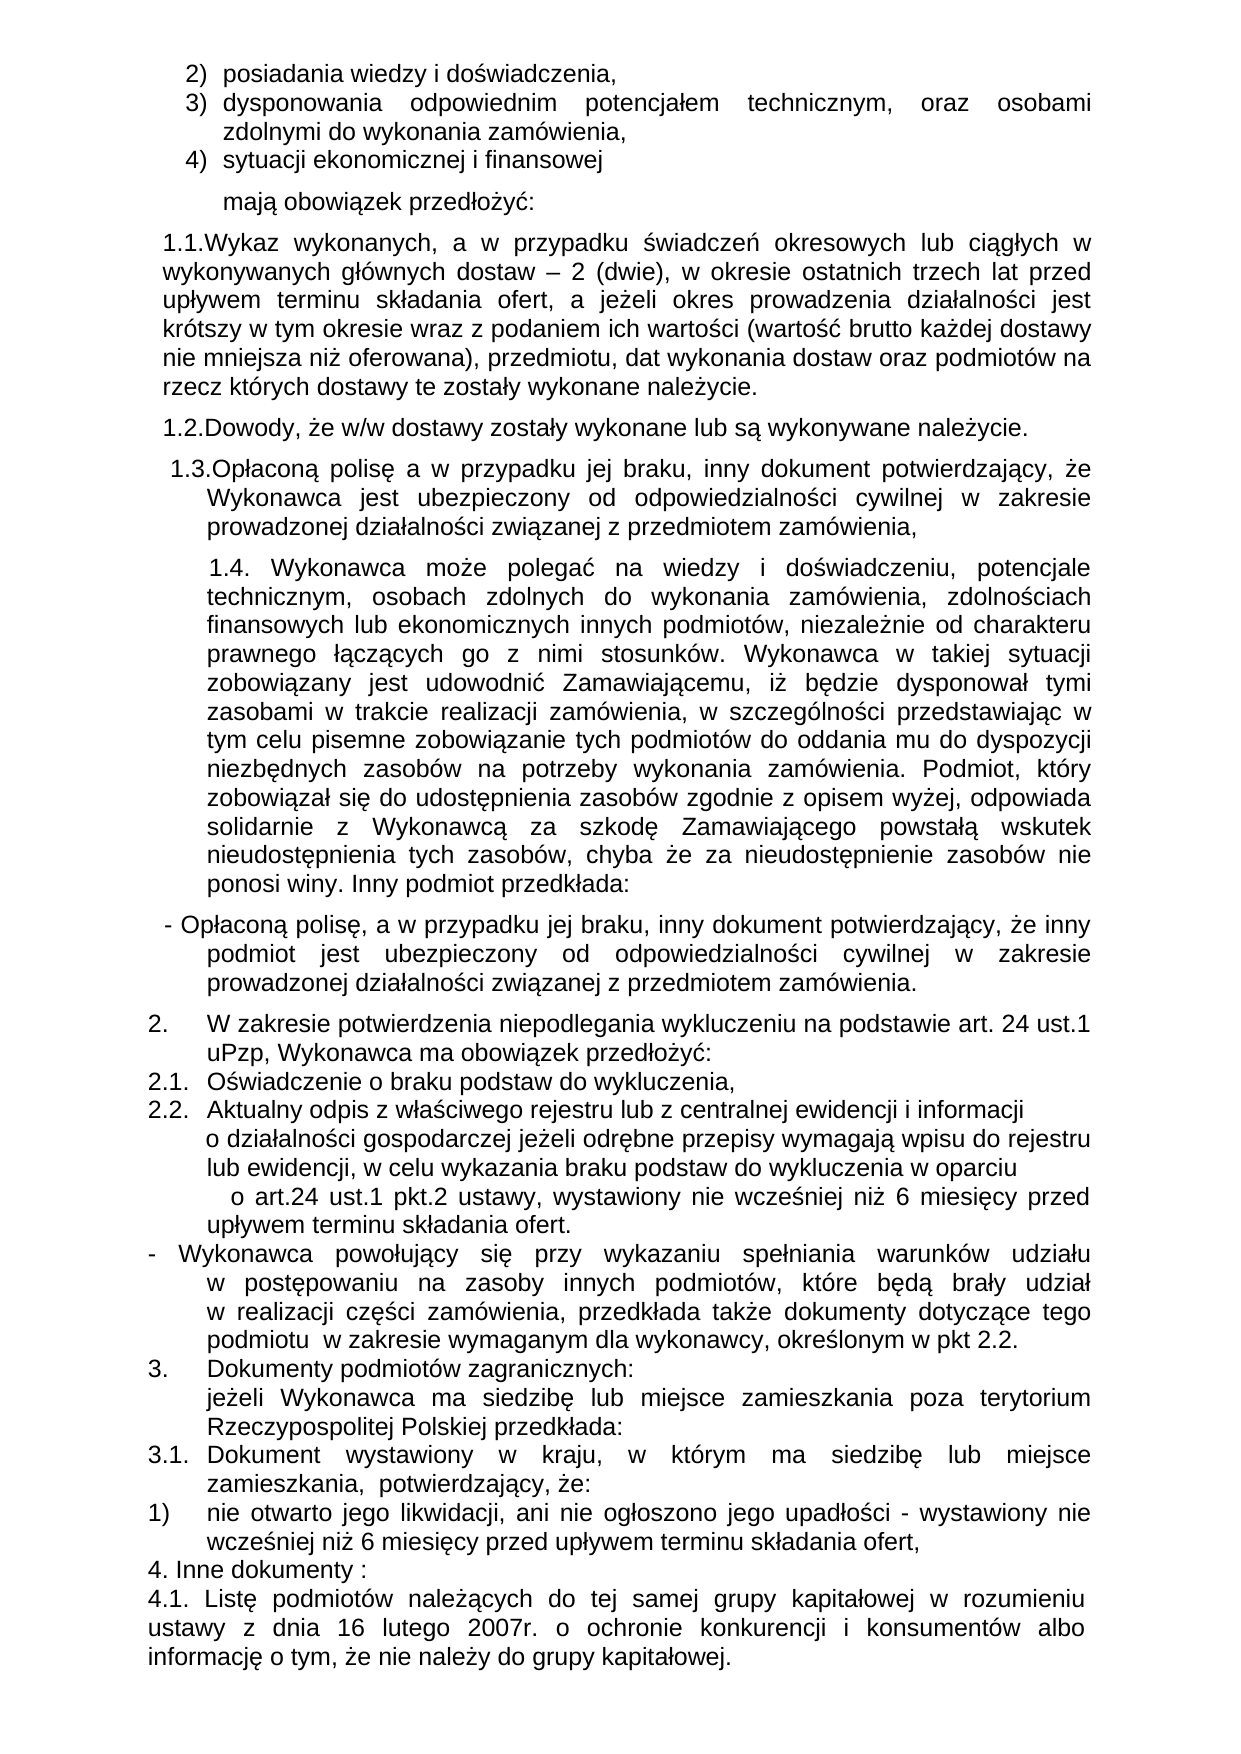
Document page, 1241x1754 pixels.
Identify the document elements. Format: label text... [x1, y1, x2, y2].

text - Opłaconą polisę, a w przypadku jej braku, inny dokument potwierdzający, że inny podmiot jest ubezpieczony od odpowiedzialności cywilnej w zakresie prowadzonej działalności związanej z przedmiotem zamówienia. [148, 910, 1093, 997]
list posiadania wiedzy i doświadczenia, [185, 59, 1093, 88]
text 3. Dokumenty podmiotów zagranicznych: [148, 1354, 1093, 1383]
text 1.1.Wykaz wykonanych, a w przypadku świadczeń okresowych lub ciągłych w wykonywanych głównych dostaw – 2 (dwie), w okresie ostatnich trzech lat przed upływem terminu składania ofert, a jeżeli okres prowadzenia działalności jest krótszy w tym okresie wraz z podaniem ich wartości (wartość brutto każdej dostawy nie mniejsza niż oferowana), przedmiotu, dat wykonania dostaw oraz podmiotów na rzecz których dostawy te zostały wykonane należycie. [162, 228, 1093, 400]
text 2.1. Oświadczenie o braku podstaw do wykluczenia, [148, 1067, 1093, 1095]
text 3.1. Dokument wystawiony w kraju, w którym ma siedzibę lub miejsce zamieszkania, potwierdzający, że: [148, 1440, 1093, 1498]
text 2. W zakresie potwierdzenia niepodlegania wykluczeniu na podstawie art. 24 ust.1 uPzp, Wykonawca ma obowiązek przedłożyć: [148, 1009, 1093, 1067]
text 1.2.Dowody, że w/w dostawy zostały wykonane lub są wykonywane należycie. [162, 413, 1093, 442]
text o działalności gospodarczej jeżeli odrębne przepisy wymagają wpisu do rejestru lub ewidencji, w celu wykazania braku podstaw do wykluczenia w oparciu [148, 1124, 1093, 1182]
text - Wykonawca powołujący się przy wykazaniu spełniania warunków udziału w postępowaniu na zasoby innych podmiotów, które będą brały udział w realizacji części zamówienia, przedkłada także dokumenty dotyczące tego podmiotu w zakresie wymaganym dla wykonawcy, określonym w pkt 2.2. [148, 1239, 1093, 1354]
text 1.4. Wykonawca może polegać na wiedzy i doświadczeniu, potencjale technicznym, osobach zdolnych do wykonania zamówienia, zdolnościach finansowych lub ekonomicznych innych podmiotów, niezależnie od charakteru prawnego łączących go z nimi stosunków. Wykonawca w takiej sytuacji zobowiązany jest udowodnić Zamawiającemu, iż będzie dysponował tymi zasobami w trakcie realizacji zamówienia, w szczególności przedstawiając w tym celu pisemne zobowiązanie tych podmiotów do oddania mu do dyspozycji niezbędnych zasobów na potrzeby wykonania zamówienia. Podmiot, który zobowiązał się do udostępnienia zasobów zgodnie z opisem wyżej, odpowiada solidarnie z Wykonawcą za szkodę Zamawiającego powstałą wskutek nieudostępnienia tych zasobów, chyba że za nieudostępnienie zasobów nie ponosi winy. Inny podmiot przedkłada: [148, 553, 1093, 898]
list sytuacji ekonomicznej i finansowej [185, 145, 1093, 174]
text 4. Inne dokumenty : [148, 1555, 1087, 1584]
text 1.3.Opłaconą polisę a w przypadku jej braku, inny dokument potwierdzający, że Wykonawca jest ubezpieczony od odpowiedzialności cywilnej w zakresie prowadzonej działalności związanej z przedmiotem zamówienia, [148, 454, 1093, 540]
list nie otwarto jego likwidacji, ani nie ogłoszono jego upadłości - wystawiony nie wcześniej niż 6 miesięcy przed upływem terminu składania ofert, [148, 1498, 1093, 1555]
text 2.2. Aktualny odpis z właściwego rejestru lub z centralnej ewidencji i informacji [148, 1095, 1093, 1124]
text mają obowiązek przedłożyć: [223, 187, 1093, 215]
text jeżeli Wykonawca ma siedzibę lub miejsce zamieszkania poza terytorium Rzeczypospolitej Polskiej przedkłada: [207, 1383, 1093, 1440]
text 4.1. Listę podmiotów należących do tej samej grupy kapitałowej w rozumieniu ustawy z dnia 16 lutego 2007r. o ochronie konkurencji i konsumentów albo informację o tym, że nie należy do grupy kapitałowej. [148, 1584, 1087, 1670]
text o art.24 ust.1 pkt.2 ustawy, wystawiony nie wcześniej niż 6 miesięcy przed upływem terminu składania ofert. [148, 1182, 1093, 1239]
list dysponowania odpowiednim potencjałem technicznym, oraz osobami zdolnymi do wykonania zamówienia, [185, 88, 1093, 145]
